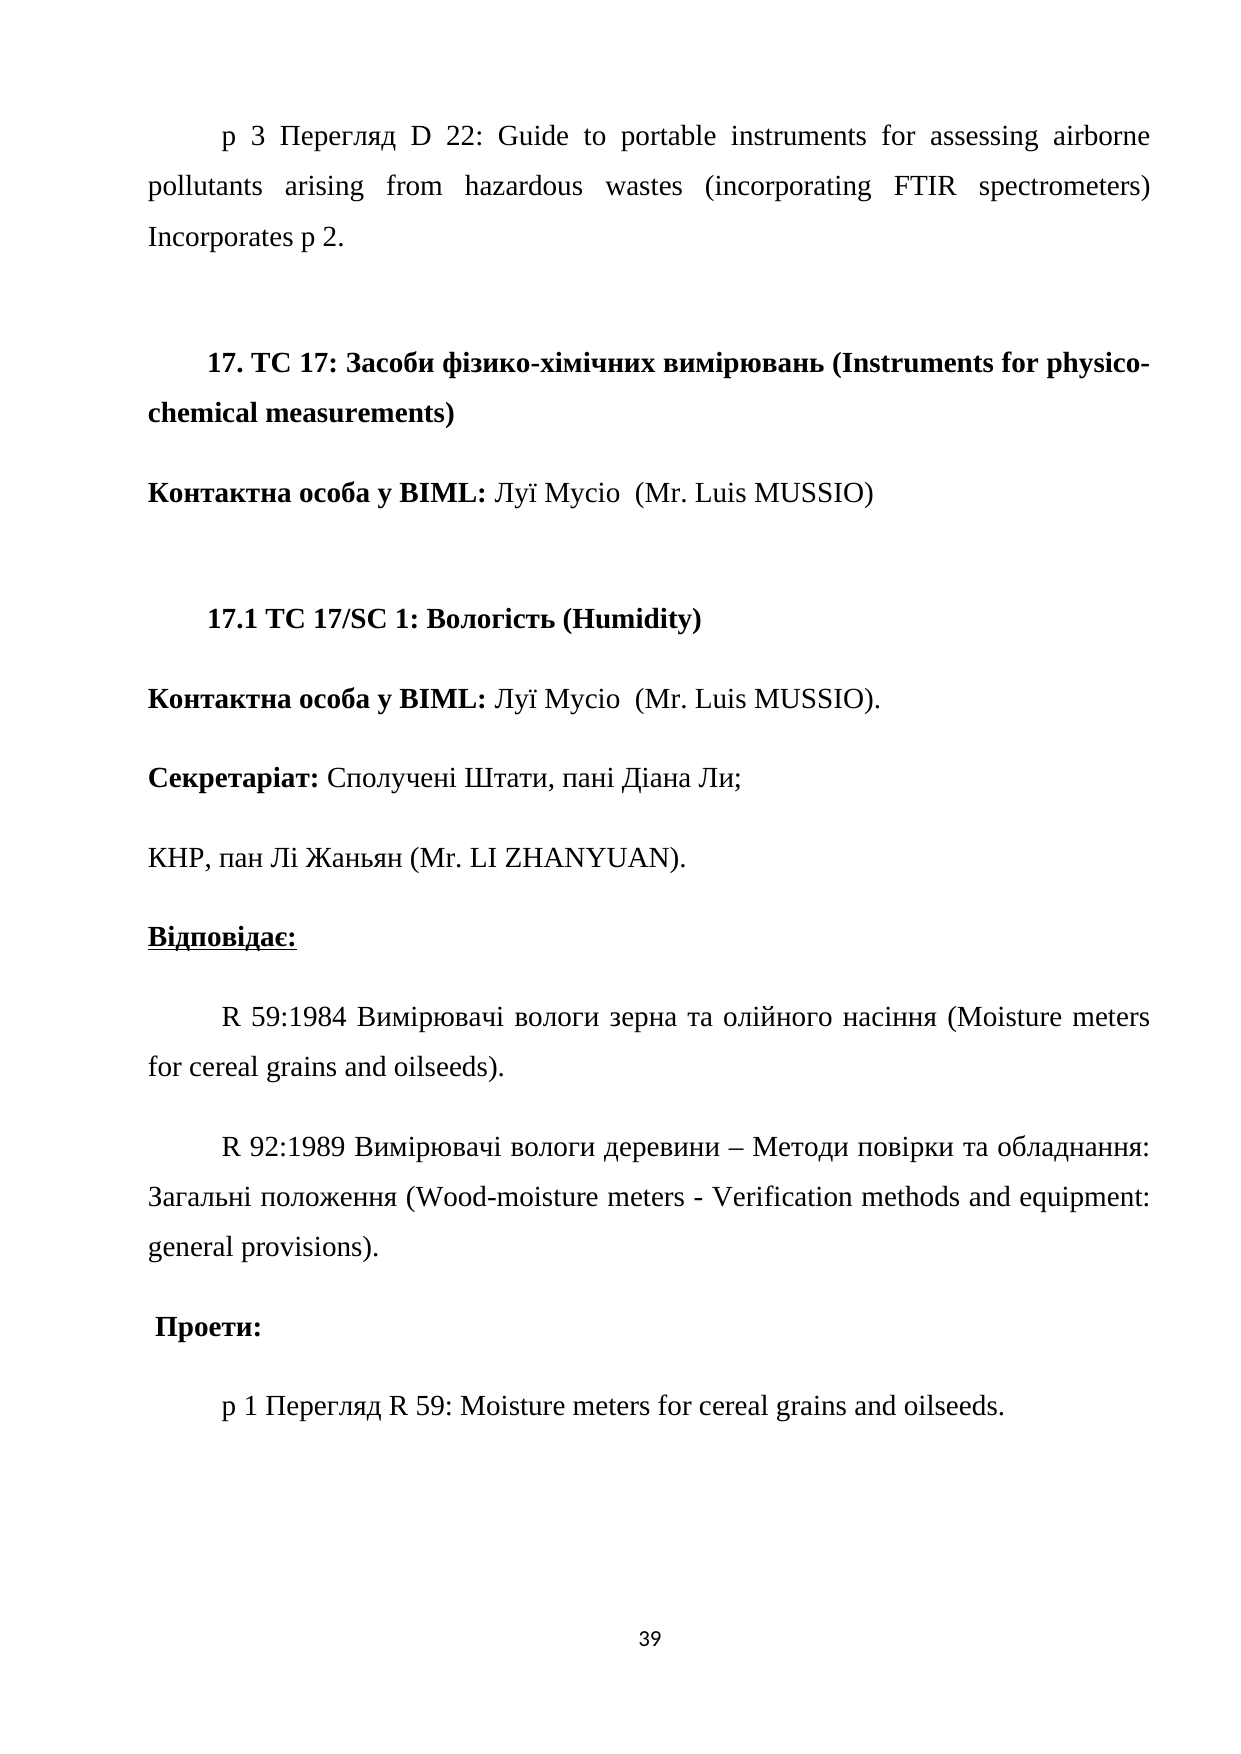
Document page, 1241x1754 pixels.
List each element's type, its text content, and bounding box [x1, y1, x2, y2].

text R 92:1989 Вимірювачі вологи деревини – Методи повірки та обладнання: Загальні положення (Wood-moisture meters - Verification methods and equipment: general provisions). [148, 1129, 1152, 1263]
text p 3 Перегляд D 22: Guide to portable instruments for assessing airborne pollutants arising from hazardous wastes (incorporating FTIR spectrometers) Incorporates p 2. [148, 118, 1152, 252]
text КНР, пан Лі Жаньян (Mr. LI ZHANYUAN). [148, 840, 1152, 874]
text 17. TC 17: Засоби фізико-хімічних вимірювань (Instruments for physico-chemical measurements) [148, 345, 1152, 429]
text R 59:1984 Вимірювачі вологи зерна та олійного насіння (Moisture meters for cereal grains and oilseeds). [148, 999, 1152, 1083]
text Контактна особа у ВIML: Луї Мусіо (Mr. Luis MUSSIO). [148, 681, 1152, 715]
text Контактна особа у ВIML: Луї Мусіо (Mr. Luis MUSSIO) [148, 475, 1152, 509]
text Проети: [148, 1309, 1152, 1342]
text 17.1 TC 17/SC 1: Вологість (Humidity) [148, 602, 1152, 635]
text p 1 Перегляд R 59: Moisture meters for cereal grains and oilseeds. [148, 1388, 1152, 1422]
text Секретаріат: Сполучені Штати, пані Діана Ли; [148, 761, 1152, 794]
text Відповідає: [148, 919, 1152, 953]
